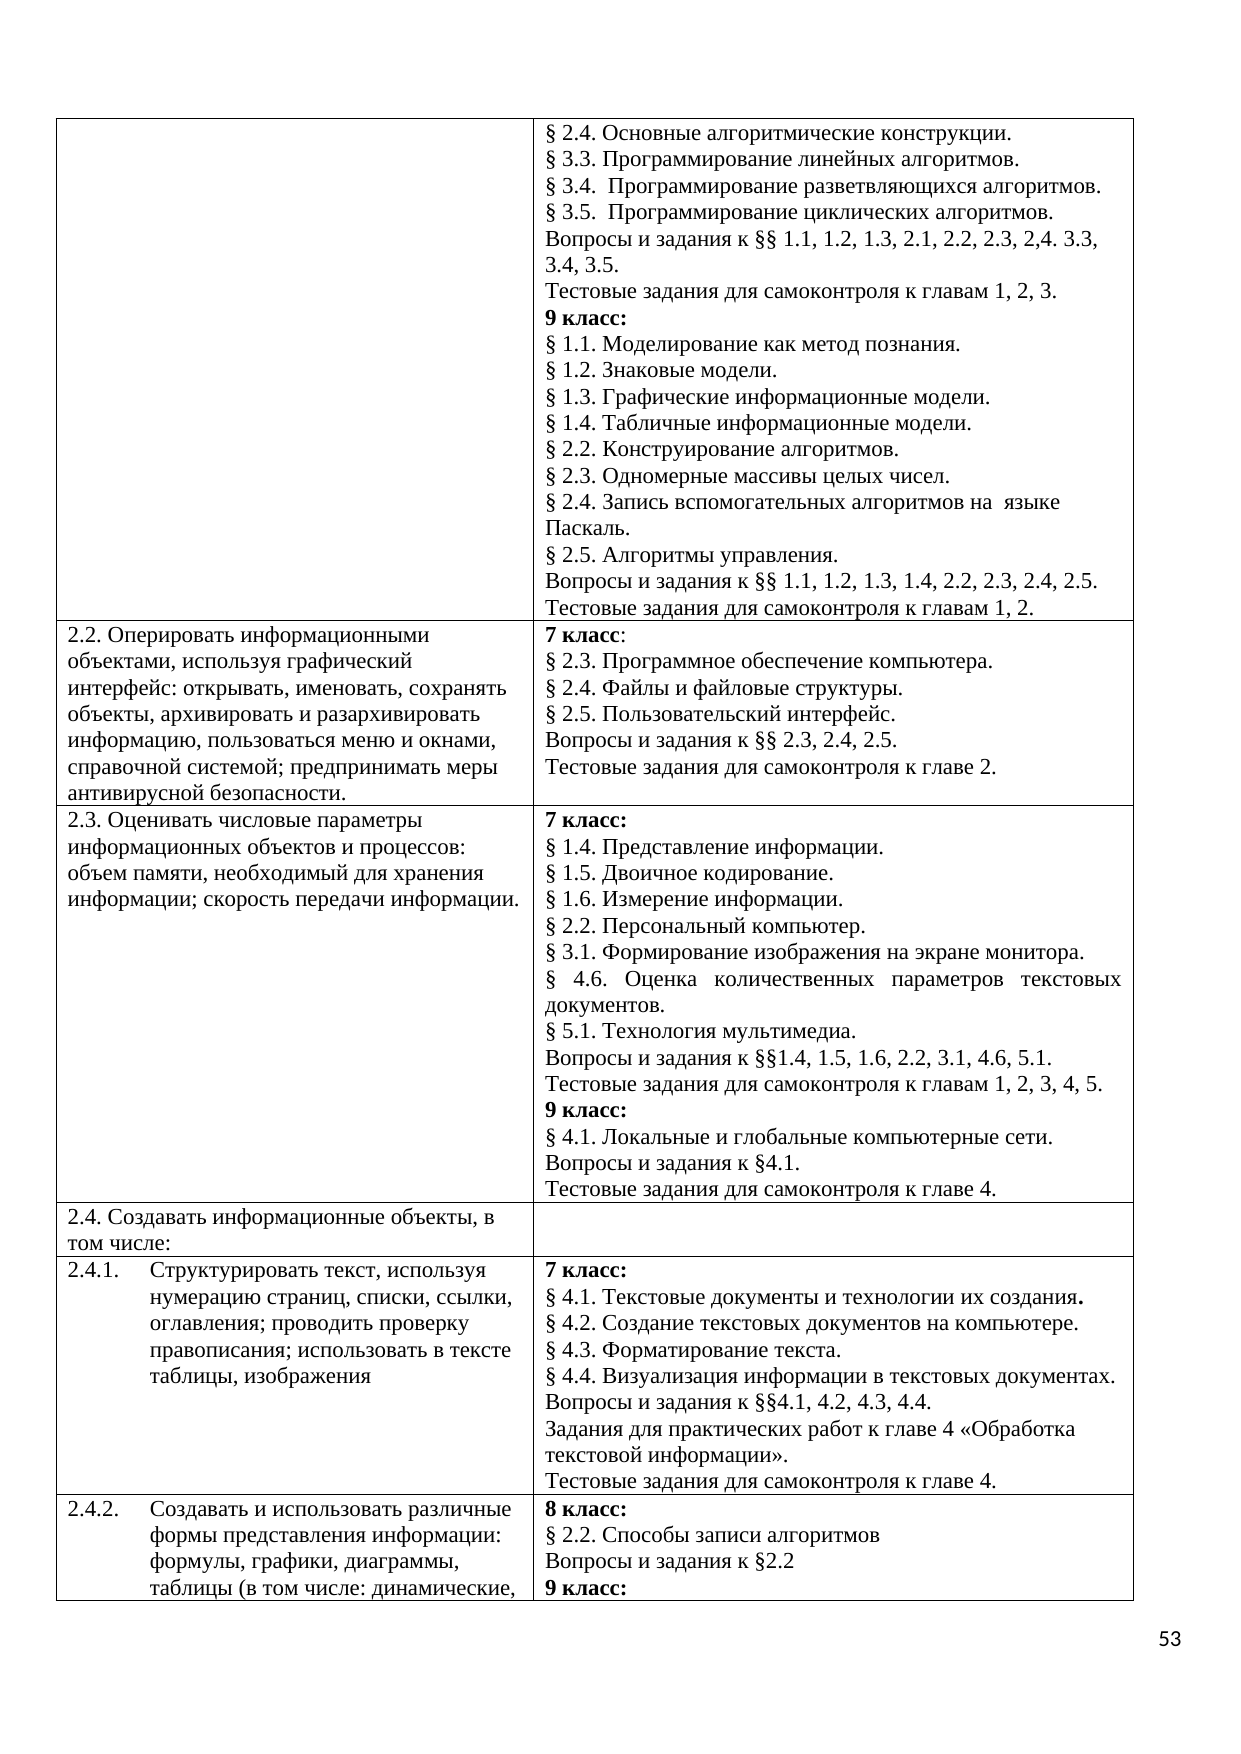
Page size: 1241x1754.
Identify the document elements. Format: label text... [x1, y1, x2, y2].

table_cell 2.4.1. [57, 1257, 138, 1494]
table_cell 7 класс: 1.4. Представление информации. 1.5. Двоичное кодирование. 1.6. Измерение информации. § 2.2. Персональный компьютер. § 3.1. Формирование изображения на экране монитора. § 4.6. Оценка количественных параметров текстовых документов. § 5.1. Технология мультимедиа. Вопросы и задания к §§1.4, 1.5, 1.6, 2.2, 3.1, 4.6, 5.1. Тестовые задания для самоконтроля к главам 1, 2, 3, 4, 5. 9 класс: 4.1. Локальные и глобальные компьютерные сети. Вопросы и задания к §4.1. Тестовые задания для самоконтроля к главе 4. [534, 806, 1133, 1202]
table_cell 2.4.2. [57, 1495, 138, 1600]
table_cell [534, 119, 1133, 620]
table_cell [534, 1203, 1133, 1256]
table_cell 2.2. Оперировать информационными объектами, используя графический интерфейс: открывать, именовать, сохранять объекты, архивировать и разархивировать информацию, пользоваться меню и окнами, справочной системой; предпринимать меры антивирусной безопасности. [57, 621, 533, 805]
table_cell 7 класс: § 4.1. Текстовые документы и технологии их создания. § 4.2. Создание текстовых документов на компьютере. § 4.3. Форматирование текста. § 4.4. Визуализация информации в текстовых документах. Вопросы и задания к §§4.1, 4.2, 4.3, 4.4. Задания для практических работ к главе 4 «Обработка текстовой информации». Тестовые задания для самоконтроля к главе 4. [534, 1257, 1133, 1494]
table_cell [57, 119, 533, 620]
table_cell 2.4. Создавать информационные объекты, в том числе: [57, 1203, 533, 1256]
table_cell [534, 1495, 1133, 1600]
table_cell 7 класс: § 2.3. Программное обеспечение компьютера. § 2.4. Файлы и файловые структуры. § 2.5. Пользовательский интерфейс. Вопросы и задания к §§ 2.3, 2.4, 2.5. Тестовые задания для самоконтроля к главе 2. [534, 621, 1133, 805]
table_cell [138, 1495, 533, 1600]
table_cell Структурировать текст, используя нумерацию страниц, списки, ссылки, оглавления; проводить проверку правописания; использовать в тексте таблицы, изображения [138, 1257, 533, 1494]
table_cell 2.3. Оценивать числовые параметры информационных объектов и процессов: объем памяти, необходимый для хранения информации; скорость передачи информации. [57, 806, 533, 1202]
